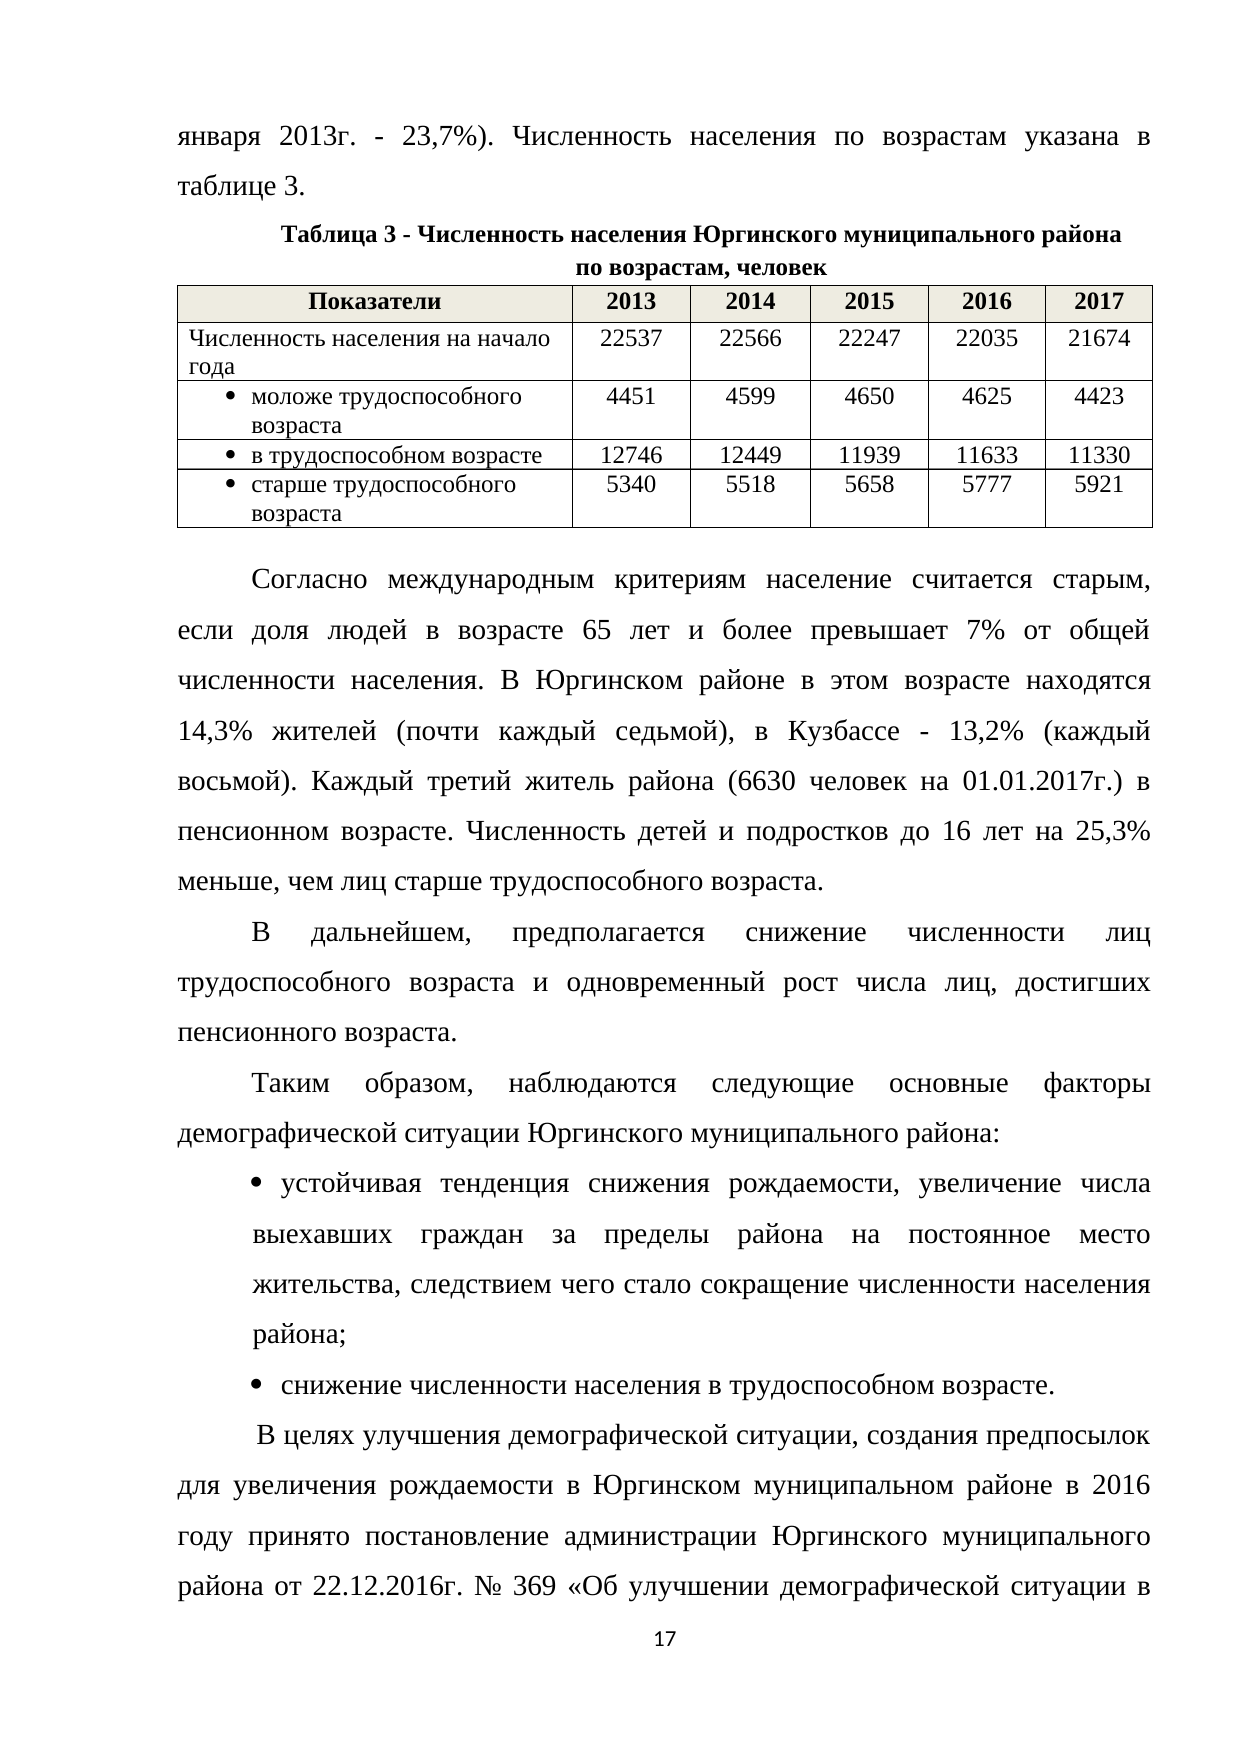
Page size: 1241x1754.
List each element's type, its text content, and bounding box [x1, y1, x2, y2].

table_cell моложе трудоспособного возраста [178, 381, 572, 439]
table_cell 22247 [811, 323, 928, 380]
table_cell 4625 [929, 381, 1045, 439]
table_cell 4650 [811, 381, 928, 439]
table_header 2014 [691, 286, 810, 322]
table_cell 4423 [1046, 381, 1152, 439]
table_cell 11330 [1046, 440, 1152, 468]
text Согласно международным критериям население считается старым, если доля людей в возрасте 65 лет и более превышает 7% от общей численности населения. В Юргинском районе в этом возрасте находятся 14,3% жителей (почти каждый седьмой), в Кузбассе - 13,2% (каждый восьмой). Каждый третий житель района (6630 человек на 01.01.2017г.) в пенсионном возрасте. Численность детей и подростков до 16 лет на 25,3% меньше, чем лиц старше трудоспособного возраста. [177, 562, 1152, 897]
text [177, 1417, 1152, 1602]
table_cell 5658 [811, 470, 928, 527]
table_cell 4451 [573, 381, 690, 439]
table_cell 22566 [691, 323, 810, 380]
table_cell 12449 [691, 440, 810, 468]
table_header 2015 [811, 286, 928, 322]
table_cell 11939 [811, 440, 928, 468]
text В дальнейшем, предполагается снижение численности лиц трудоспособного возраста и одновременный рост числа лиц, достигших пенсионного возраста. [177, 914, 1152, 1048]
text по возрастам, человек [177, 252, 1152, 281]
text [177, 118, 1152, 202]
table_cell 12746 [573, 440, 690, 468]
text Таким образом, наблюдаются следующие основные факторы демографической ситуации Юргинского муниципального района: [177, 1065, 1152, 1149]
table_cell 22537 [573, 323, 690, 380]
table_cell в трудоспособном возрасте [178, 440, 572, 468]
table_cell 5921 [1046, 470, 1152, 527]
table_cell 21674 [1046, 323, 1152, 380]
table_cell 22035 [929, 323, 1045, 380]
table_cell 5518 [691, 470, 810, 527]
list устойчивая тенденция снижения рождаемости, увеличение числа выехавших граждан за пределы района на постоянное место жительства, следствием чего стало сокращение численности населения района; [251, 1165, 1152, 1350]
table_cell 5777 [929, 470, 1045, 527]
table_cell 11633 [929, 440, 1045, 468]
table_header 2013 [573, 286, 690, 322]
table_cell старше трудоспособного возраста [178, 470, 572, 527]
list снижение численности населения в трудоспособном возрасте. [251, 1367, 1152, 1400]
table_header 2017 [1046, 286, 1152, 322]
table_header Показатели [178, 286, 572, 322]
table_cell 5340 [573, 470, 690, 527]
table_header 2016 [929, 286, 1045, 322]
table_cell Численность населения на начало года [178, 323, 572, 380]
table_cell 4599 [691, 381, 810, 439]
text Таблица 3 - Численность населения Юргинского муниципального района [177, 219, 1152, 247]
